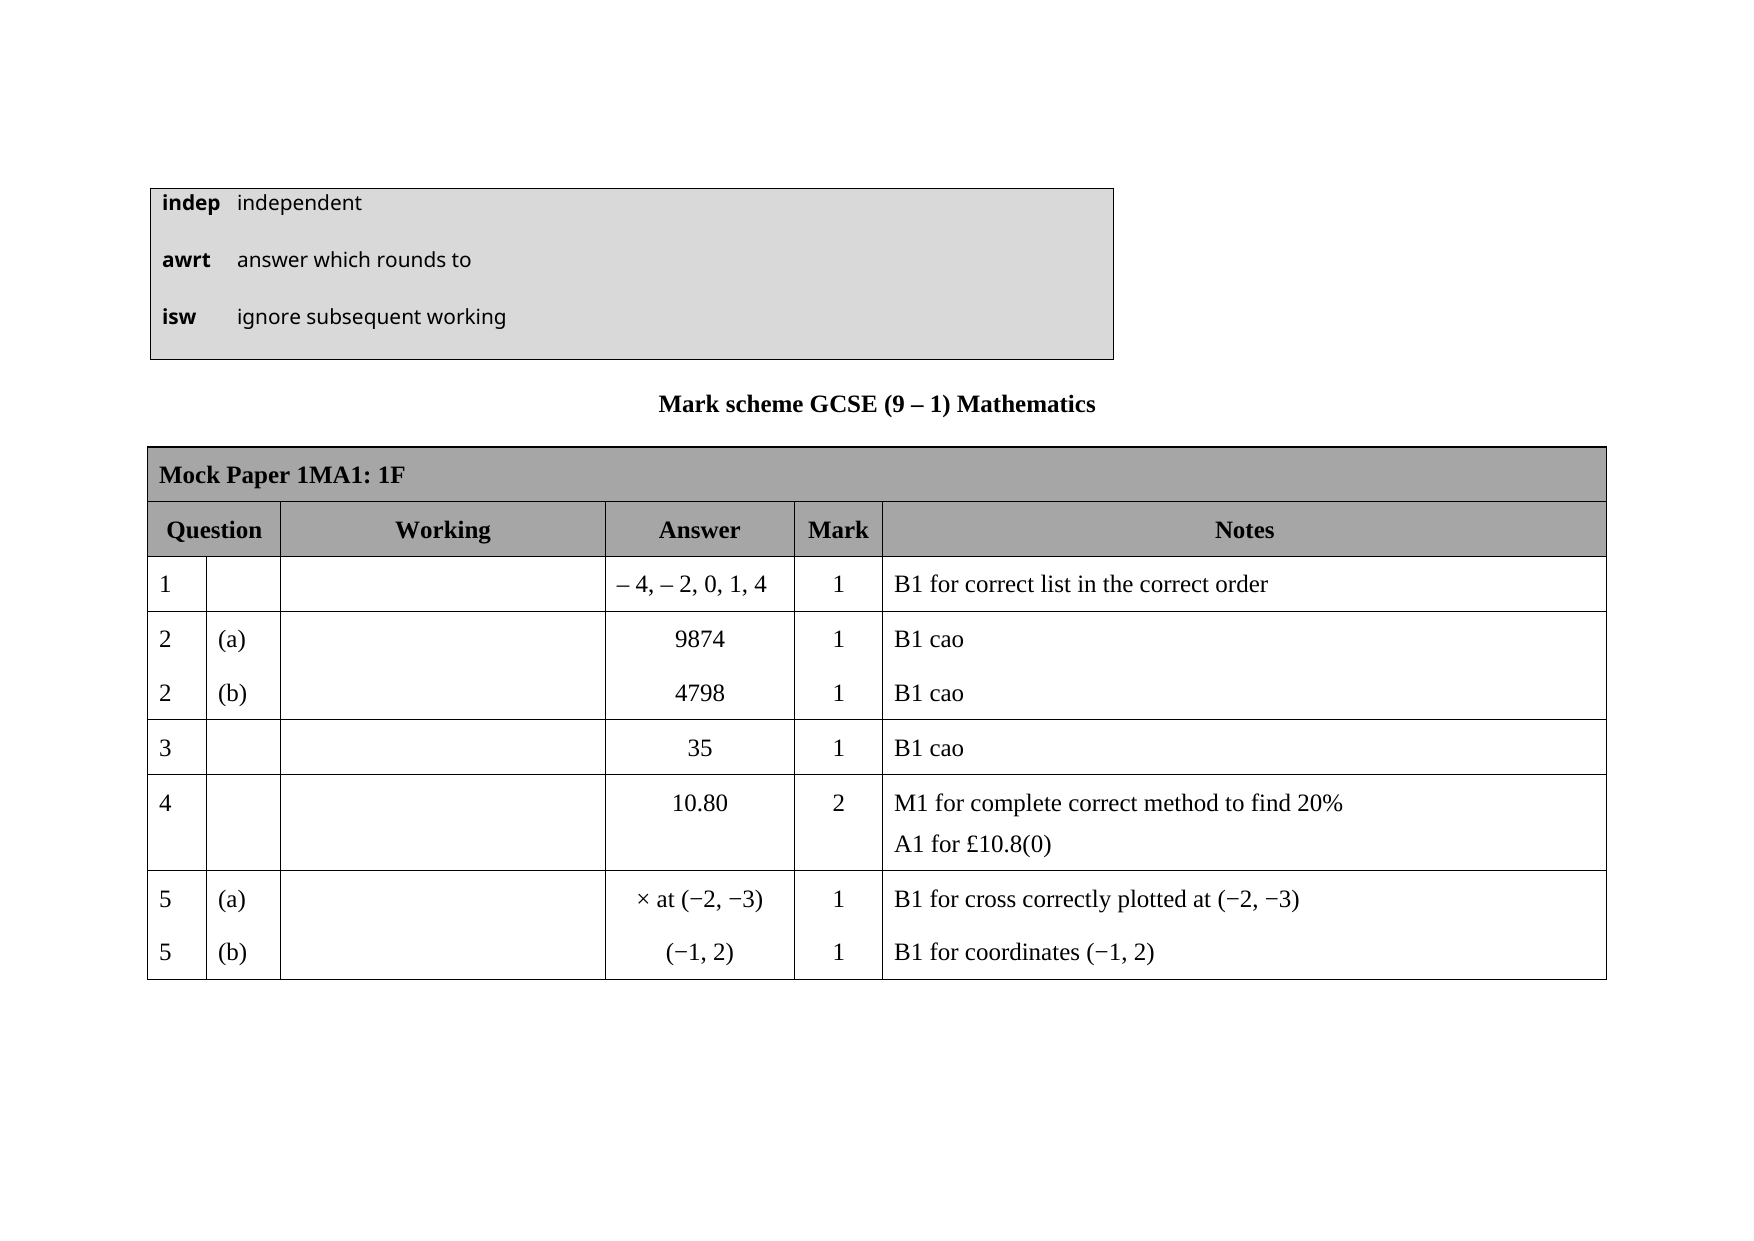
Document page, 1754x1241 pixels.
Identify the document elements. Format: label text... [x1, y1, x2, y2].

table_cell Question [148, 502, 280, 556]
table_cell Working [281, 502, 605, 556]
table_cell [281, 612, 605, 666]
table_cell [207, 720, 280, 774]
table_cell 1 [795, 871, 882, 925]
table_cell [281, 775, 605, 870]
table_cell (−1, 2) [606, 925, 794, 979]
table_cell [281, 557, 605, 611]
table_cell B1 for coordinates (−1, 2) [883, 925, 1606, 979]
table_cell B1 cao [883, 666, 1606, 719]
table_cell 4 [148, 775, 206, 870]
table_cell 1 [795, 720, 882, 774]
table_cell (b) [207, 666, 280, 719]
table_cell 2 [148, 612, 206, 666]
table_cell [207, 557, 280, 611]
table_cell Mark [795, 502, 882, 556]
table_cell – 4, – 2, 0, 1, 4 [606, 557, 794, 611]
table_cell [281, 871, 605, 925]
table_header Mock Paper 1MA1: 1F [148, 448, 1606, 501]
table_cell 3 [148, 720, 206, 774]
table_cell [281, 720, 605, 774]
table_cell × at (−2, −3) [606, 871, 794, 925]
table_cell 2 [148, 666, 206, 719]
table_cell 10.80 [606, 775, 794, 870]
table_cell 35 [606, 720, 794, 774]
table_cell [207, 775, 280, 870]
table_cell M1 for complete correct method to find 20% A1 for £10.8(0) [883, 775, 1606, 870]
table_cell Answer [606, 502, 794, 556]
table_cell 1 [795, 666, 882, 719]
table_cell 1 [148, 557, 206, 611]
table_cell B1 for cross correctly plotted at (−2, −3) [883, 871, 1606, 925]
text Mark scheme GCSE (9 – 1) Mathematics [150, 389, 1604, 418]
table_cell 1 [795, 557, 882, 611]
table_cell (a) [207, 871, 280, 925]
table_cell B1 for correct list in the correct order [883, 557, 1606, 611]
table_cell [281, 666, 605, 719]
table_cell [151, 189, 1113, 359]
table_cell 1 [795, 925, 882, 979]
table_cell 9874 [606, 612, 794, 666]
table_cell B1 cao [883, 612, 1606, 666]
table_cell (a) [207, 612, 280, 666]
table_cell B1 cao [883, 720, 1606, 774]
table_cell 5 [148, 925, 206, 979]
table_cell (b) [207, 925, 280, 979]
table_cell [281, 925, 605, 979]
table_cell 5 [148, 871, 206, 925]
table_cell 4798 [606, 666, 794, 719]
table_cell 1 [795, 612, 882, 666]
table_cell Notes [883, 502, 1606, 556]
table_cell 2 [795, 775, 882, 870]
